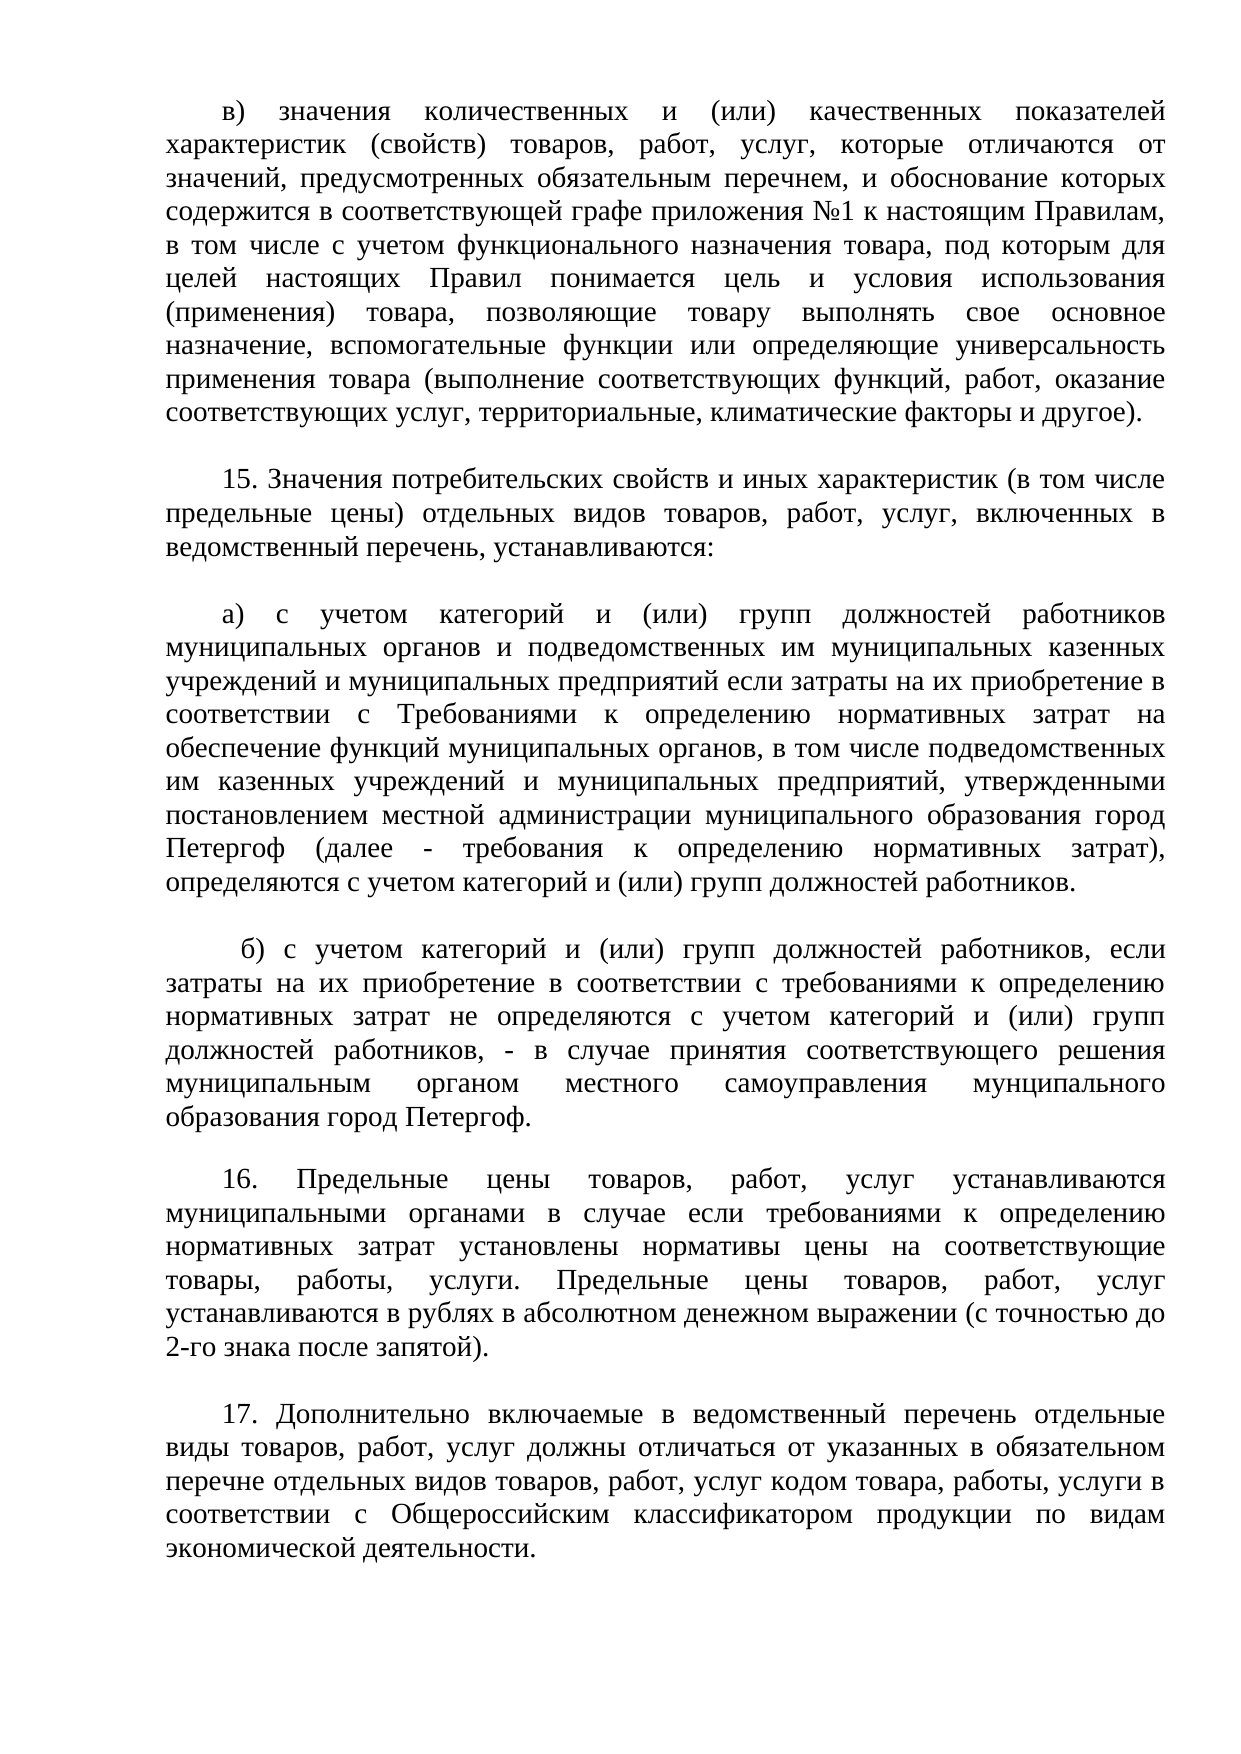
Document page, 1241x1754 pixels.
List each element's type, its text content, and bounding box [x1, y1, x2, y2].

text а) с учетом категорий и (или) групп должностей работников муниципальных органов и подведомственных им муниципальных казенных учреждений и муниципальных предприятий если затраты на их приобретение в соответствии с Требованиями к определению нормативных затрат на обеспечение функций муниципальных органов, в том числе подведомственных им казенных учреждений и муниципальных предприятий, утвержденными постановлением местной администрации муниципального образования город Петергоф (далее - требования к определению нормативных затрат), определяются с учетом категорий и (или) групп должностей работников. [165, 596, 1166, 898]
text б) с учетом категорий и (или) групп должностей работников, если затраты на их приобретение в соответствии с требованиями к определению нормативных затрат не определяются с учетом категорий и (или) групп должностей работников, - в случае принятия соответствующего решения муниципальным органом местного самоуправления мунципального образования город Петергоф. [165, 931, 1166, 1132]
text 16. Предельные цены товаров, работ, услуг устанавливаются муниципальными органами в случае если требованиями к определению нормативных затрат установлены нормативы цены на соответствующие товары, работы, услуги. Предельные цены товаров, работ, услуг устанавливаются в рублях в абсолютном денежном выражении (с точностью до 2-го знака после запятой). [165, 1161, 1166, 1362]
text в) значения количественных и (или) качественных показателей характеристик (свойств) товаров, работ, услуг, которые отличаются от значений, предусмотренных обязательным перечнем, и обоснование которых содержится в соответствующей графе приложения №1 к настоящим Правилам, в том числе с учетом функционального назначения товара, под которым для целей настоящих Правил понимается цель и условия использования (применения) товара, позволяющие товару выполнять свое основное назначение, вспомогательные функции или определяющие универсальность применения товара (выполнение соответствующих функций, работ, оказание соответствующих услуг, территориальные, климатические факторы и другое). [165, 93, 1166, 428]
text 17. Дополнительно включаемые в ведомственный перечень отдельные виды товаров, работ, услуг должны отличаться от указанных в обязательном перечне отдельных видов товаров, работ, услуг кодом товара, работы, услуги в соответствии с Общероссийским классификатором продукции по видам экономической деятельности. [165, 1396, 1166, 1564]
text 15. Значения потребительских свойств и иных характеристик (в том числе предельные цены) отдельных видов товаров, работ, услуг, включенных в ведомственный перечень, устанавливаются: [165, 462, 1166, 562]
